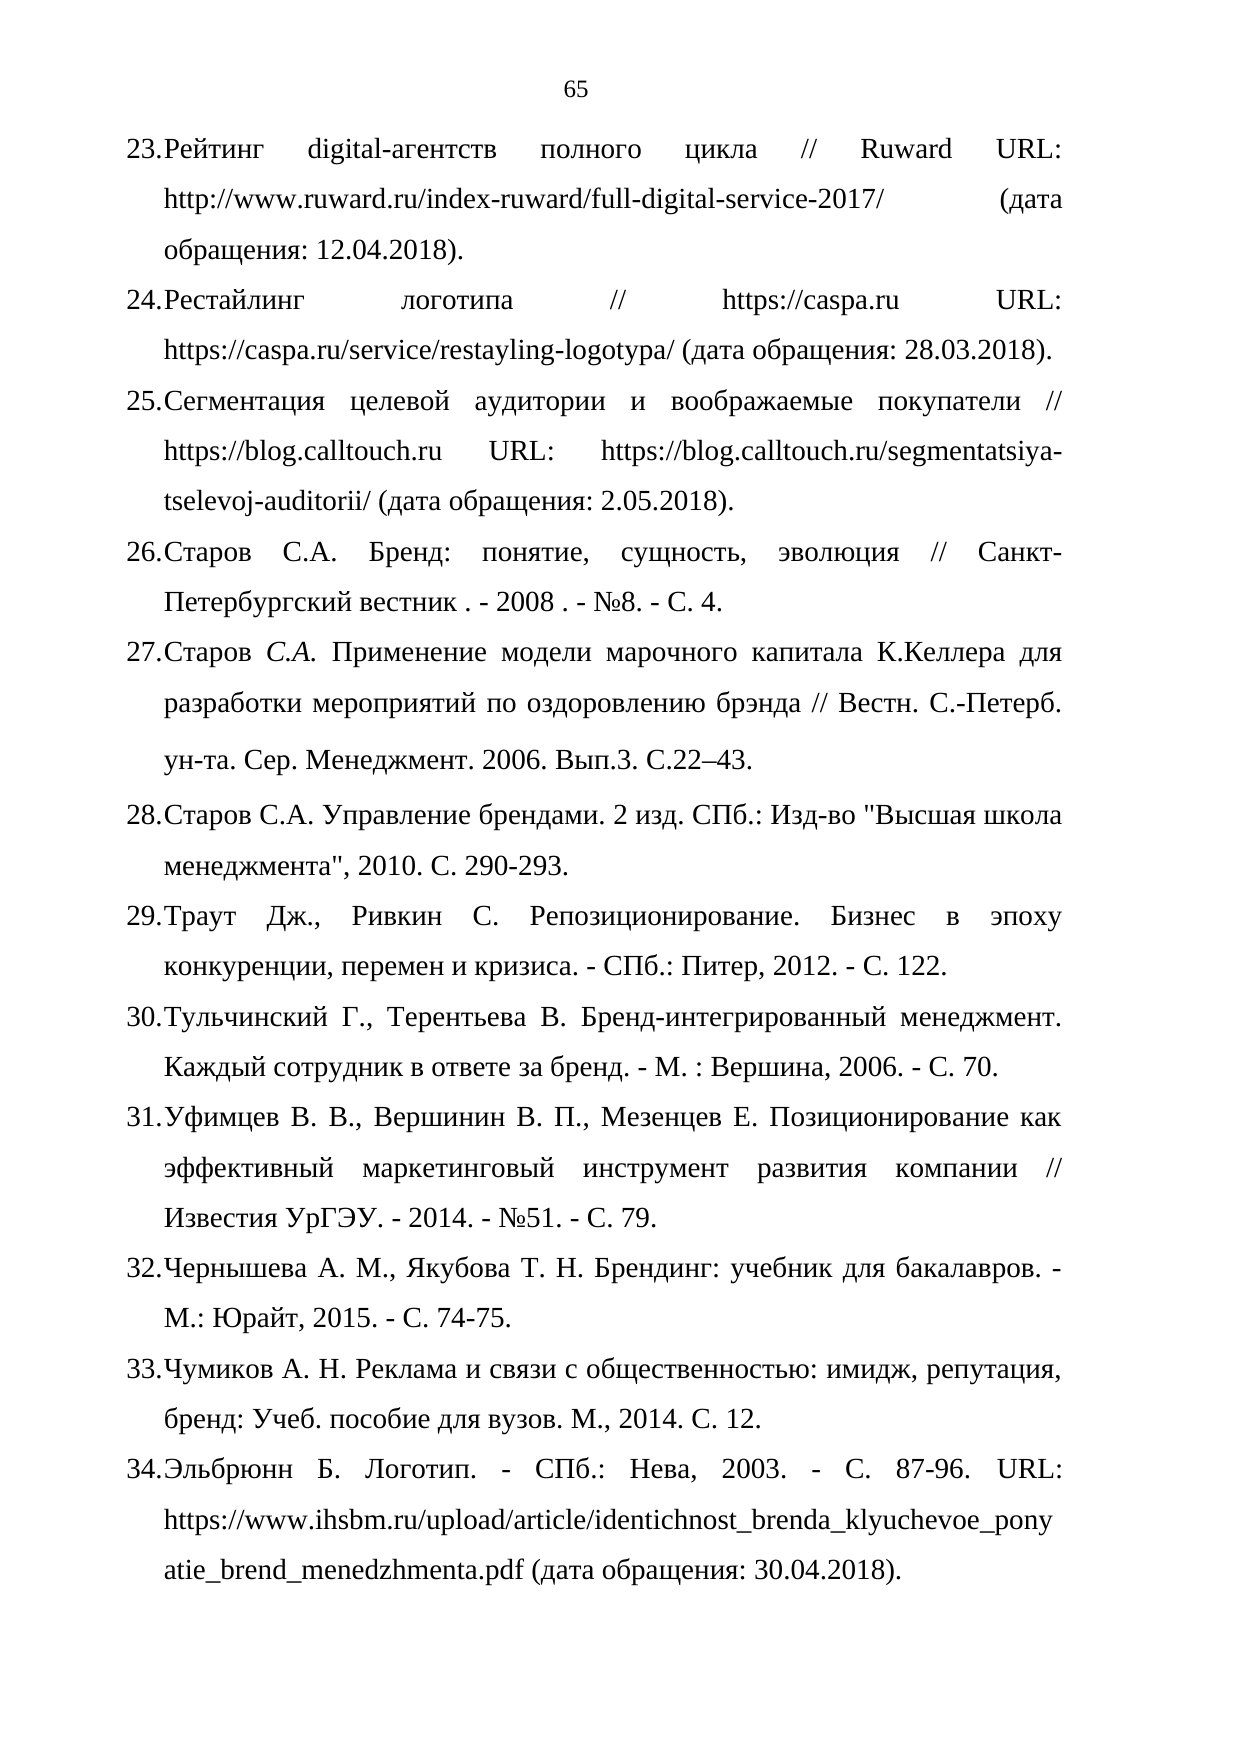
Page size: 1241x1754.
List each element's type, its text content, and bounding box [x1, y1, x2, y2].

list Старов С.А. Бренд: понятие, сущность, эволюция // Санкт-Петербургский вестник . - 2008 . - №8. - С. 4. [126, 534, 1063, 618]
list Тульчинский Г., Терентьева В. Бренд-интегрированный менеджмент. Каждый сотрудник в ответе за бренд. - М. : Вершина, 2006. - С. 70. [126, 999, 1063, 1083]
list Чернышева А. М., Якубова Т. Н. Брендинг: учебник для бакалавров. - М.: Юрайт, 2015. - С. 74-75. [126, 1250, 1063, 1334]
list Траут Дж., Ривкин С. Репозиционирование. Бизнес в эпоху конкуренции, перемен и кризиса. - СПб.: Питер, 2012. - С. 122. [126, 898, 1063, 982]
list Уфимцев В. В., Вершинин В. П., Мезенцев Е. Позиционирование как эффективный маркетинговый инструмент развития компании // Известия УрГЭУ. - 2014. - №51. - С. 79. [126, 1099, 1063, 1233]
list Старов С.А. Управление брендами. 2 изд. СПб.: Изд-во "Высшая школа менеджмента", 2010. С. 290-293. [126, 797, 1063, 881]
list Рестайлинг логотипа // https://caspa.ru URL: https://caspa.ru/service/restayling-logotypa/ (дата обращения: 28.03.2018). [126, 282, 1063, 366]
list Старов С.А. Применение модели марочного капитала К.Келлера для разработки мероприятий по оздоровлению брэнда // Вестн. С.-Петерб. ун-та. Сер. Менеджмент. 2006. Вып.3. С.22–43. [126, 634, 1063, 778]
list Чумиков А. Н. Реклама и связи с общественностью: имидж, репутация, бренд: Учеб. пособие для вузов. М., 2014. С. 12. [126, 1351, 1063, 1435]
list Эльбрюнн Б. Логотип. - СПб.: Нева, 2003. - С. 87-96. URL: https://www.ihsbm.ru/upload/article/identichnost_brenda_klyuchevoe_ponyatie_brend_menedzhmenta.pdf (дата обращения: 30.04.2018). [126, 1452, 1063, 1586]
list Сегментация целевой аудитории и воображаемые покупатели // https://blog.calltouch.ru URL: https://blog.calltouch.ru/segmentatsiya-tselevoj-auditorii/ (дата обращения: 2.05.2018). [126, 383, 1063, 517]
list Рейтинг digital-агентств полного цикла // Ruward URL: http://www.ruward.ru/index-ruward/full-digital-service-2017/ (дата обращения: 12.04.2018). [126, 131, 1063, 265]
